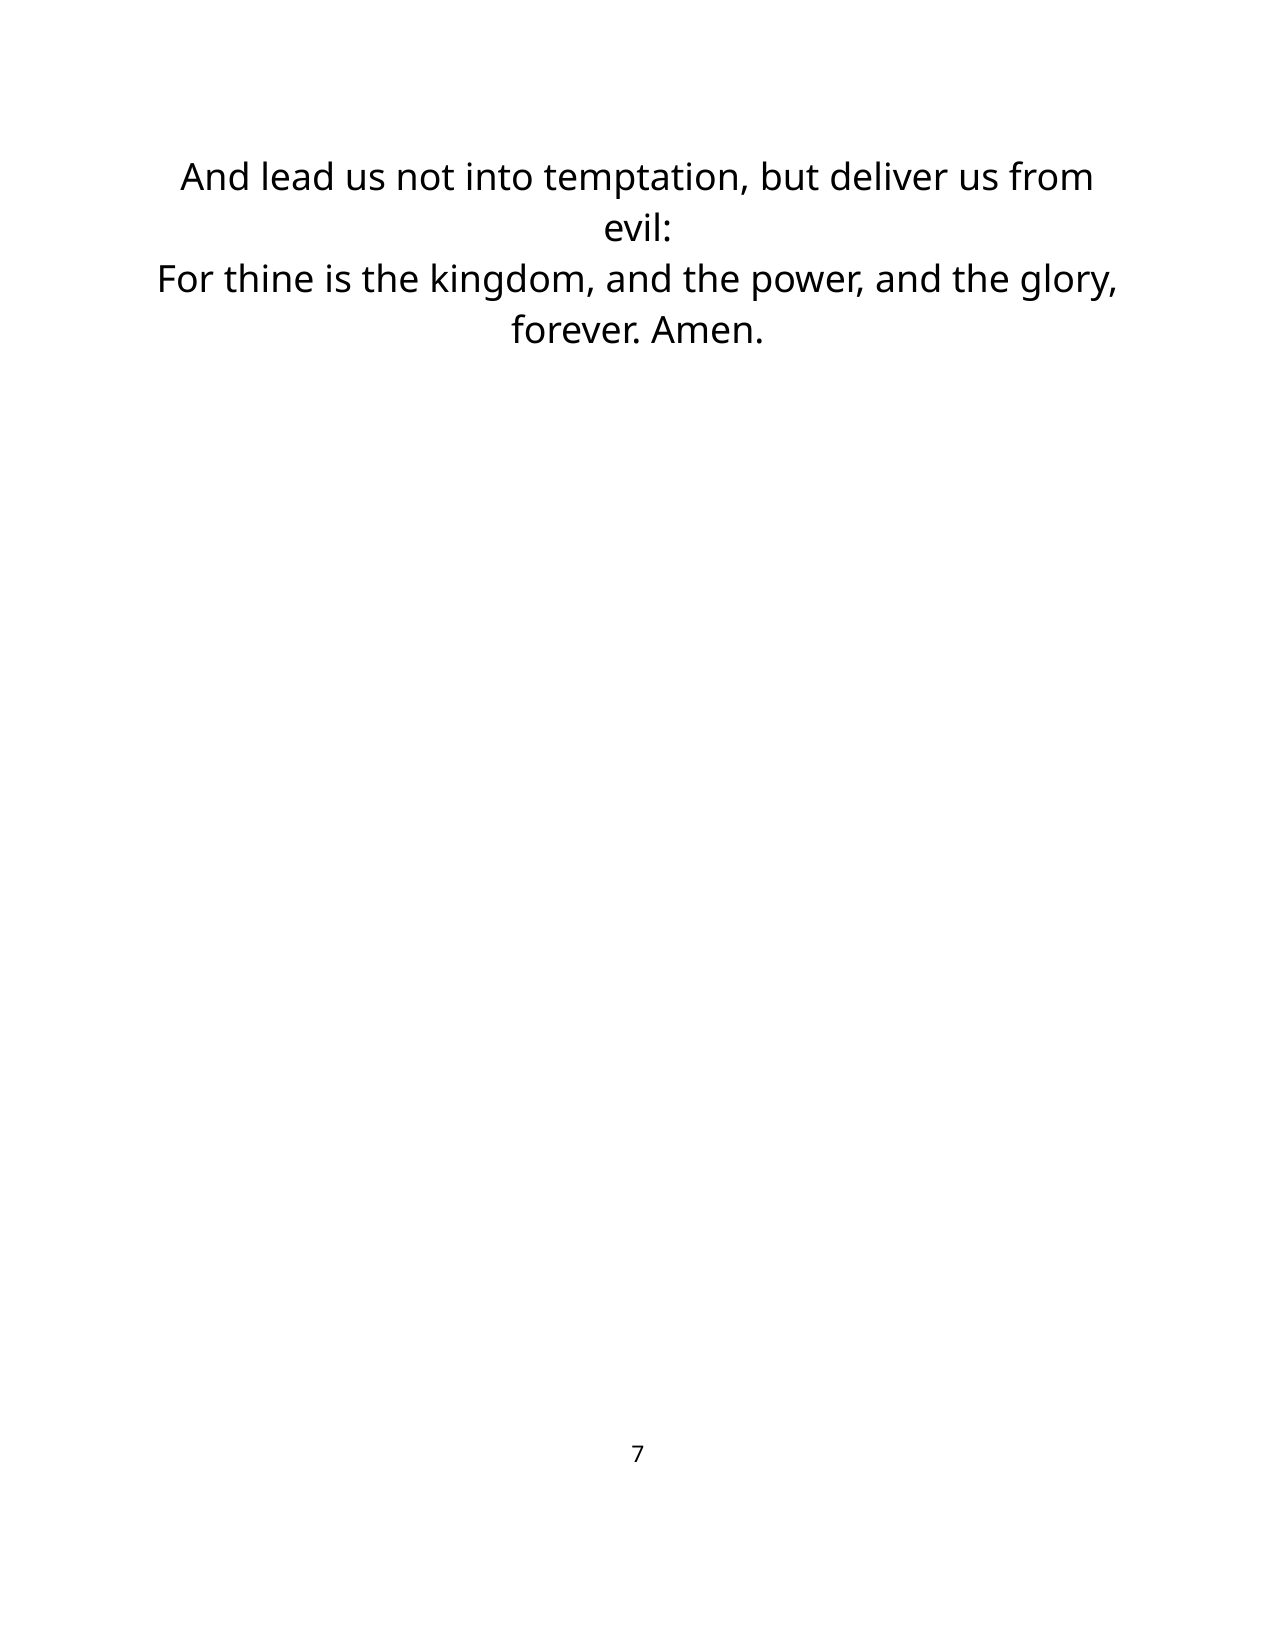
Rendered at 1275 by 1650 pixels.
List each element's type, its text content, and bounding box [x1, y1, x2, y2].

text forever. Amen. [150, 303, 1125, 354]
text And lead us not into temptation, but deliver us from evil: [150, 150, 1125, 252]
text For thine is the kingdom, and the power, and the glory, [150, 252, 1125, 303]
